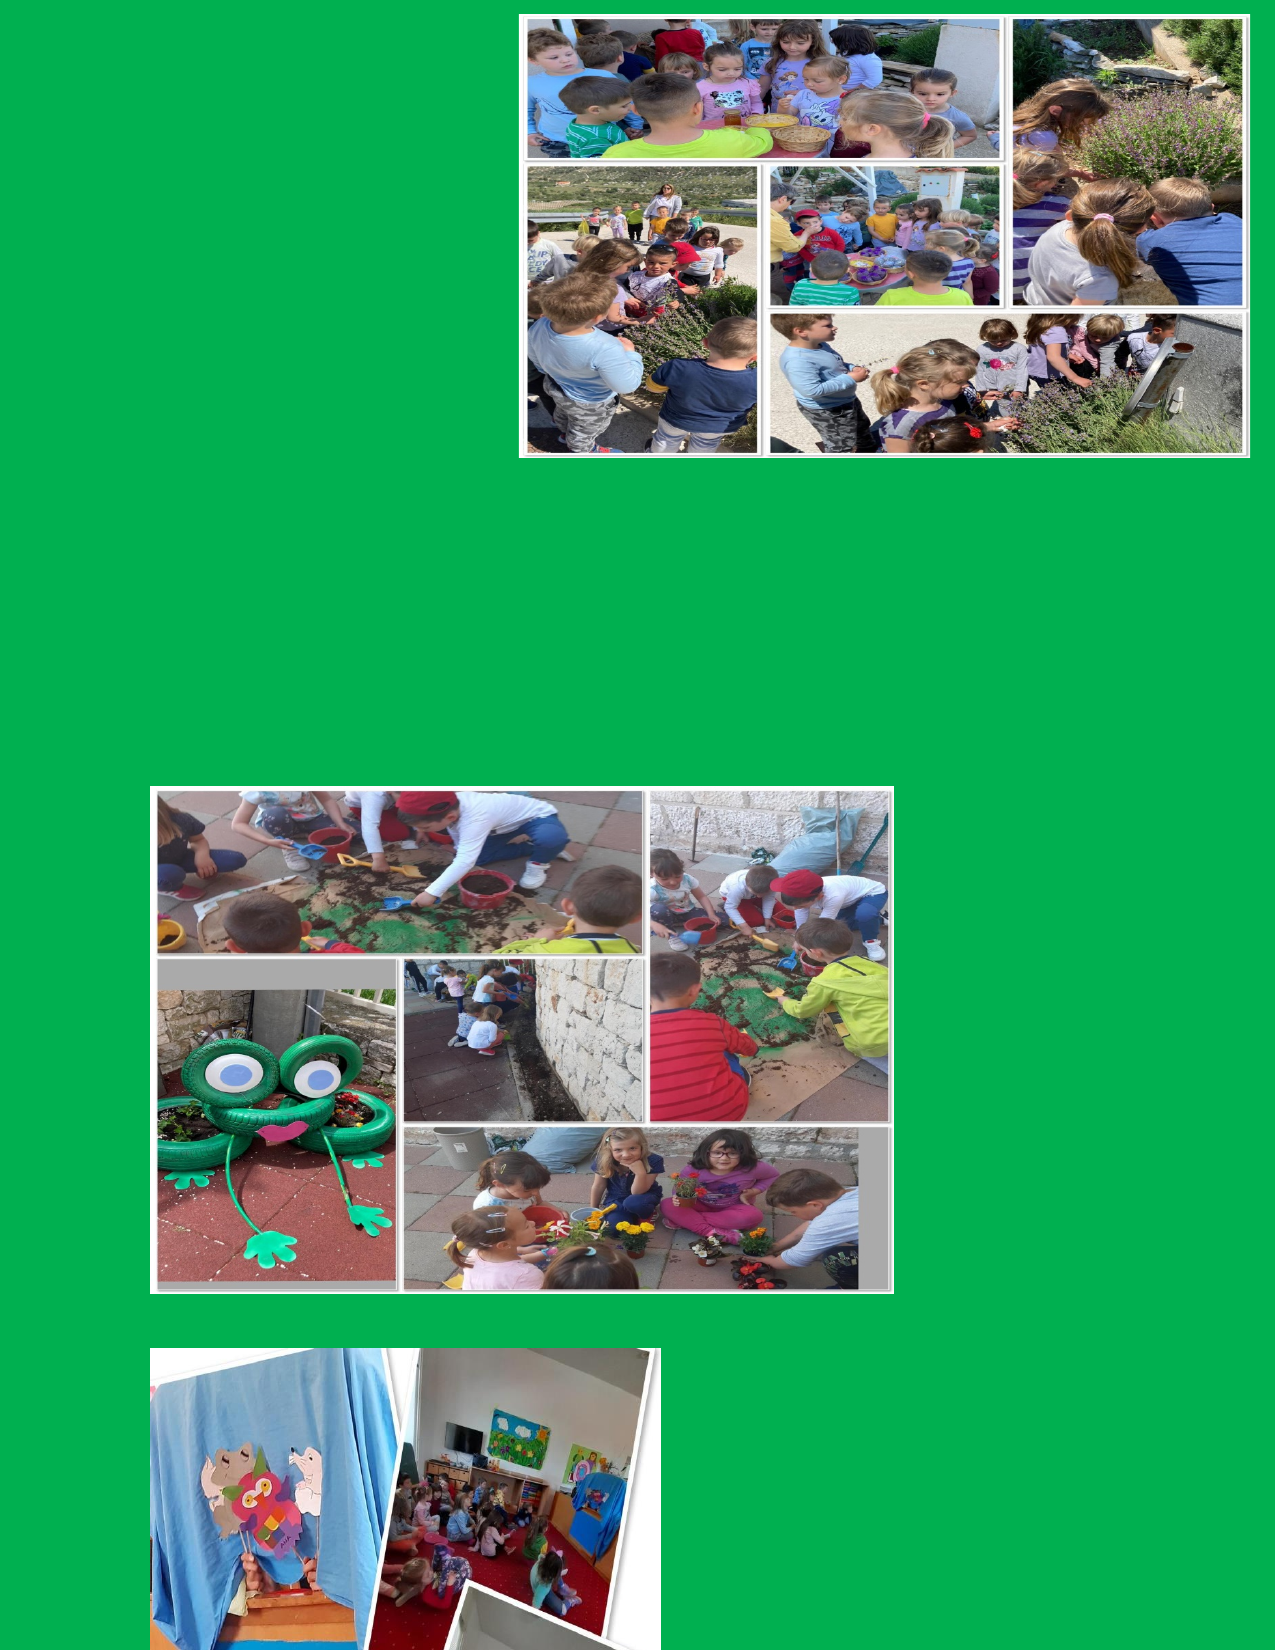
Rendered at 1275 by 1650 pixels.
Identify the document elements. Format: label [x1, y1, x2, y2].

picture [518, 14, 1250, 458]
picture [150, 786, 894, 1294]
picture [150, 1348, 661, 1650]
